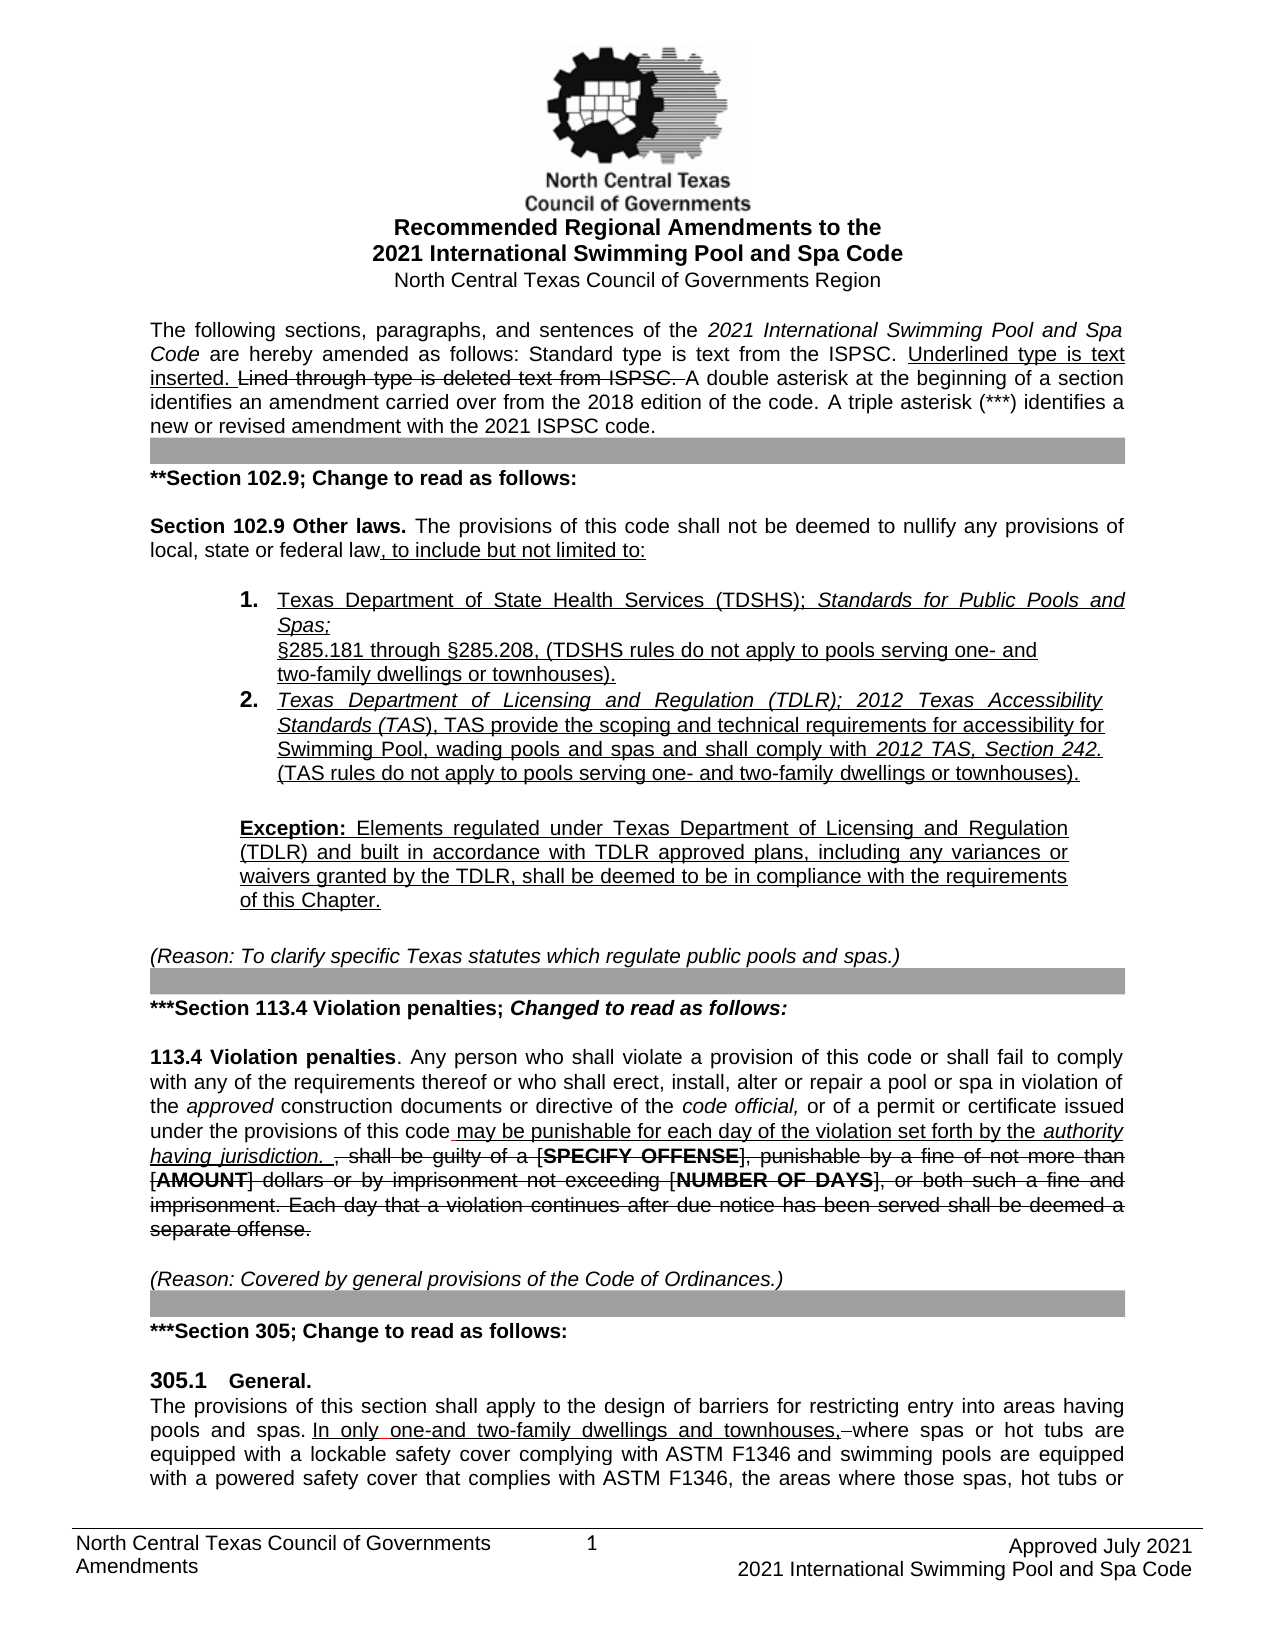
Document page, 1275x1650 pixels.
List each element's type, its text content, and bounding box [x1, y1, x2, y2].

list Texas Department of State Health Services (TDSHS); Standards for Public Pools and Spas; [239, 587, 1125, 638]
subtitle **Section 102.9; Change to read as follows: [150, 466, 1125, 490]
list General. [150, 1367, 1125, 1393]
list Texas Department of Licensing and Regulation (TDLR); 2012 Texas Accessibility Standards (TAS), TAS provide the scoping and technical requirements for accessibility for Swimming Pool, wading pools and spas and shall comply with 2012 TAS, Section 242. (TAS rules do not apply to pools serving one- and two-family dwellings or townhouses). [239, 686, 1105, 784]
subtitle ***Section 305; Change to read as follows: [150, 1318, 1125, 1343]
text 2021 International Swimming Pool and Spa Code [150, 241, 1125, 267]
text Exception: Elements regulated under Texas Department of Licensing and Regulation (TDLR) and built in accordance with TDLR approved plans, including any variances or waivers granted by the TDLR, shall be deemed to be in compliance with the requirements of this Chapter. [239, 838, 1069, 861]
text The following sections, paragraphs, and sentences of the 2021 International Swimming Pool and Spa Code are hereby amended as follows: Standard type is text from the ISPSC. Underlined type is text inserted. Lined through type is deleted text from ISPSC. A double asterisk at the beginning of a section identifies an amendment carried over from the 2018 edition of the code. A triple asterisk (***) identifies a new or revised amendment with the 2021 ISPSC code. [150, 318, 1125, 437]
picture [523, 45, 752, 215]
text Section 102.9 Other laws. The provisions of this code shall not be deemed to nullify any provisions of local, state or federal law, to include but not limited to: [150, 514, 1125, 562]
subtitle Recommended Regional Amendments to the [150, 215, 1125, 241]
text (Reason: Covered by general provisions of the Code of Ordinances.) [150, 1266, 1125, 1290]
text (Reason: To clarify specific Texas statutes which regulate public pools and spas.) [150, 944, 1125, 968]
text Exception: Elements regulated under Texas Department of Licensing and Regulation (TDLR) and built in accordance with TDLR approved plans, including any variances or waivers granted by the TDLR, shall be deemed to be in compliance with the requirements of this Chapter. [239, 816, 1069, 837]
text ***Section 113.4 Violation penalties; Changed to read as follows: [150, 996, 1125, 1021]
text Exception: Elements regulated under Texas Department of Licensing and Regulation (TDLR) and built in accordance with TDLR approved plans, including any variances or waivers granted by the TDLR, shall be deemed to be in compliance with the requirements of this Chapter. [239, 862, 1069, 912]
text §285.181 through §285.208, (TDSHS rules do not apply to pools serving one- and two-family dwellings or townhouses). [277, 638, 1039, 686]
text 113.4 Violation penalties. Any person who shall violate a provision of this code or shall fail to comply with any of the requirements thereof or who shall erect, install, alter or repair a pool or spa in violation of the approved construction documents or directive of the code official, or of a permit or certificate issued under the provisions of this code may be punishable for each day of the violation set forth by the authority having jurisdiction. , shall be guilty of a [SPECIFY OFFENSE], punishable by a fine of not more than [AMOUNT] dollars or by imprisonment not exceeding [NUMBER OF DAYS], or both such a fine and imprisonment. Each day that a violation continues after due notice has been served shall be deemed a separate offense. [150, 1045, 1125, 1181]
text North Central Texas Council of Governments Region [150, 268, 1125, 292]
